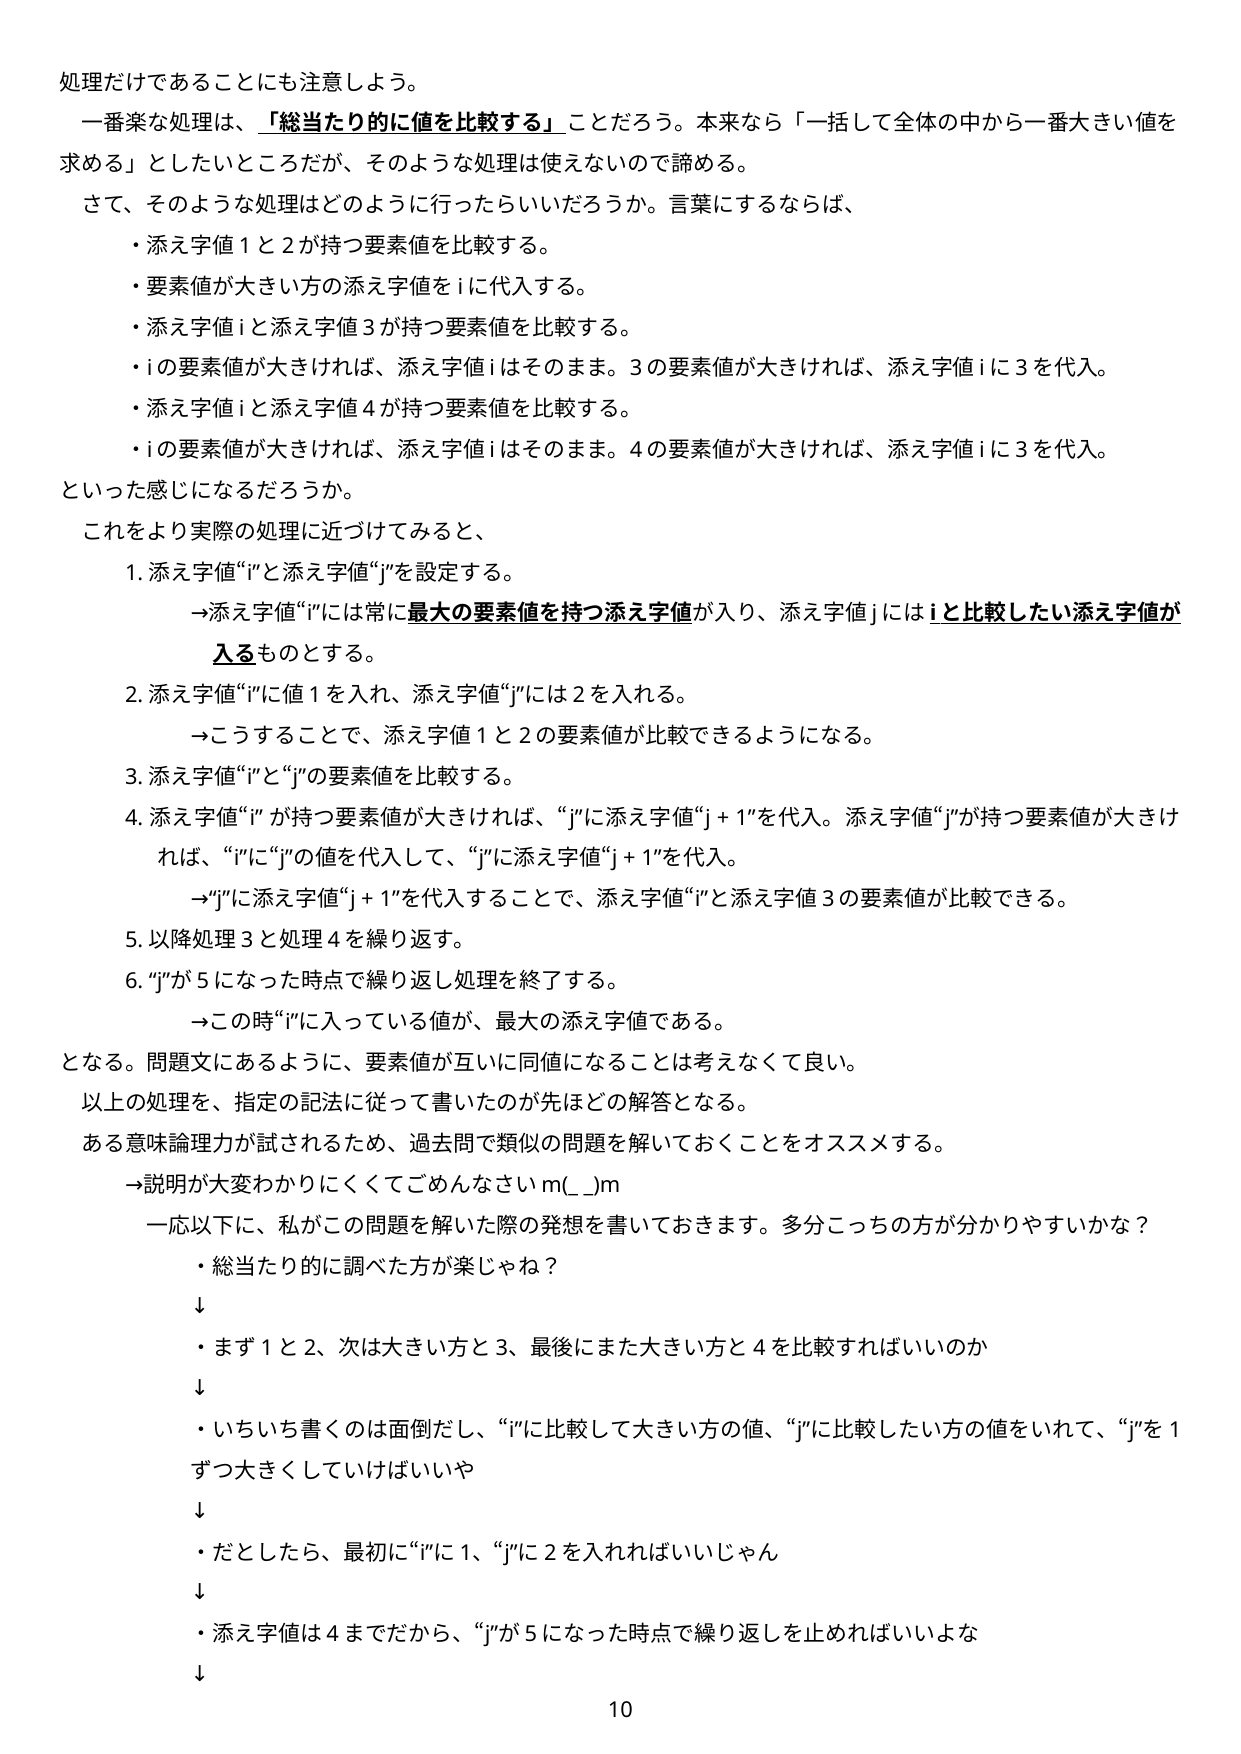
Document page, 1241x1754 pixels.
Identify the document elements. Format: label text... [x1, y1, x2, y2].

text 一番楽な処理は、「総当たり的に値を比較する」ことだろう。本来なら「一括して全体の中から一番大きい値を求める」としたいところだが、そのような処理は使えないので諦める。 [59, 101, 1181, 182]
text 以上の処理を、指定の記法に従って書いたのが先ほどの解答となる。 [59, 1081, 1181, 1122]
text ↓ [190, 1571, 1181, 1612]
text ↓ [190, 1285, 1181, 1326]
text 4. 添え字値“i” が持つ要素値が大きければ、“j”に添え字値“j + 1”を代入。添え字値“j”が持つ要素値が大きければ、“i”に“j”の値を代入して、“j”に添え字値“j + 1”を代入。 [125, 795, 1181, 877]
text ・要素値が大きい方の添え字値をiに代入する。 [125, 264, 1181, 305]
text 6. “j”が5になった時点で繰り返し処理を終了する。 [125, 958, 1181, 999]
text 1. 添え字値“i”と添え字値“j”を設定する。 [125, 550, 1181, 591]
text ・添え字値iと添え字値3が持つ要素値を比較する。 [125, 305, 1181, 346]
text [59, 60, 1181, 101]
text となる。問題文にあるように、要素値が互いに同値になることは考えなくて良い。 [59, 1040, 1181, 1081]
text →添え字値“i”には常に最大の要素値を持つ添え字値が入り、添え字値jにはiと比較したい添え字値が入るものとする。 [190, 591, 1181, 672]
text ・iの要素値が大きければ、添え字値iはそのまま。4の要素値が大きければ、添え字値iに3を代入。 [125, 427, 1181, 468]
text ・いちいち書くのは面倒だし、“i”に比較して大きい方の値、“j”に比較したい方の値をいれて、“j”を1ずつ大きくしていけばいいや [190, 1407, 1181, 1489]
text 2. 添え字値“i”に値1を入れ、添え字値“j”には2を入れる。 [125, 672, 1181, 713]
text ・だとしたら、最初に“i”に1、“j”に2を入れればいいじゃん [190, 1530, 1181, 1571]
text さて、そのような処理はどのように行ったらいいだろうか。言葉にするならば、 [59, 182, 1181, 223]
text →こうすることで、添え字値1と2の要素値が比較できるようになる。 [190, 713, 1181, 754]
text といった感じになるだろうか。 [59, 468, 1181, 509]
text 3. 添え字値“i”と“j”の要素値を比較する。 [125, 754, 1181, 795]
text ・添え字値iと添え字値4が持つ要素値を比較する。 [125, 387, 1181, 427]
text ・まず1と2、次は大きい方と3、最後にまた大きい方と4を比較すればいいのか [190, 1326, 1181, 1367]
text ・iの要素値が大きければ、添え字値iはそのまま。3の要素値が大きければ、添え字値iに3を代入。 [125, 346, 1181, 387]
text ↓ [190, 1367, 1181, 1407]
text ・添え字値1と2が持つ要素値を比較する。 [125, 223, 1181, 264]
text ↓ [190, 1652, 1181, 1693]
text →説明が大変わかりにくくてごめんなさいm(_ _)m [125, 1162, 1181, 1203]
text 一応以下に、私がこの問題を解いた際の発想を書いておきます。多分こっちの方が分かりやすいかな？ [125, 1203, 1181, 1244]
text →この時“i”に入っている値が、最大の添え字値である。 [190, 999, 1181, 1040]
text これをより実際の処理に近づけてみると、 [59, 509, 1181, 550]
text ・添え字値は4までだから、“j”が5になった時点で繰り返しを止めればいいよな [190, 1612, 1181, 1652]
text ・総当たり的に調べた方が楽じゃね？ [190, 1244, 1181, 1285]
text ↓ [190, 1489, 1181, 1530]
text →“j”に添え字値“j + 1”を代入することで、添え字値“i”と添え字値3の要素値が比較できる。 [190, 877, 1181, 917]
text 5. 以降処理3と処理4を繰り返す。 [125, 917, 1181, 958]
text ある意味論理力が試されるため、過去問で類似の問題を解いておくことをオススメする。 [59, 1122, 1181, 1162]
